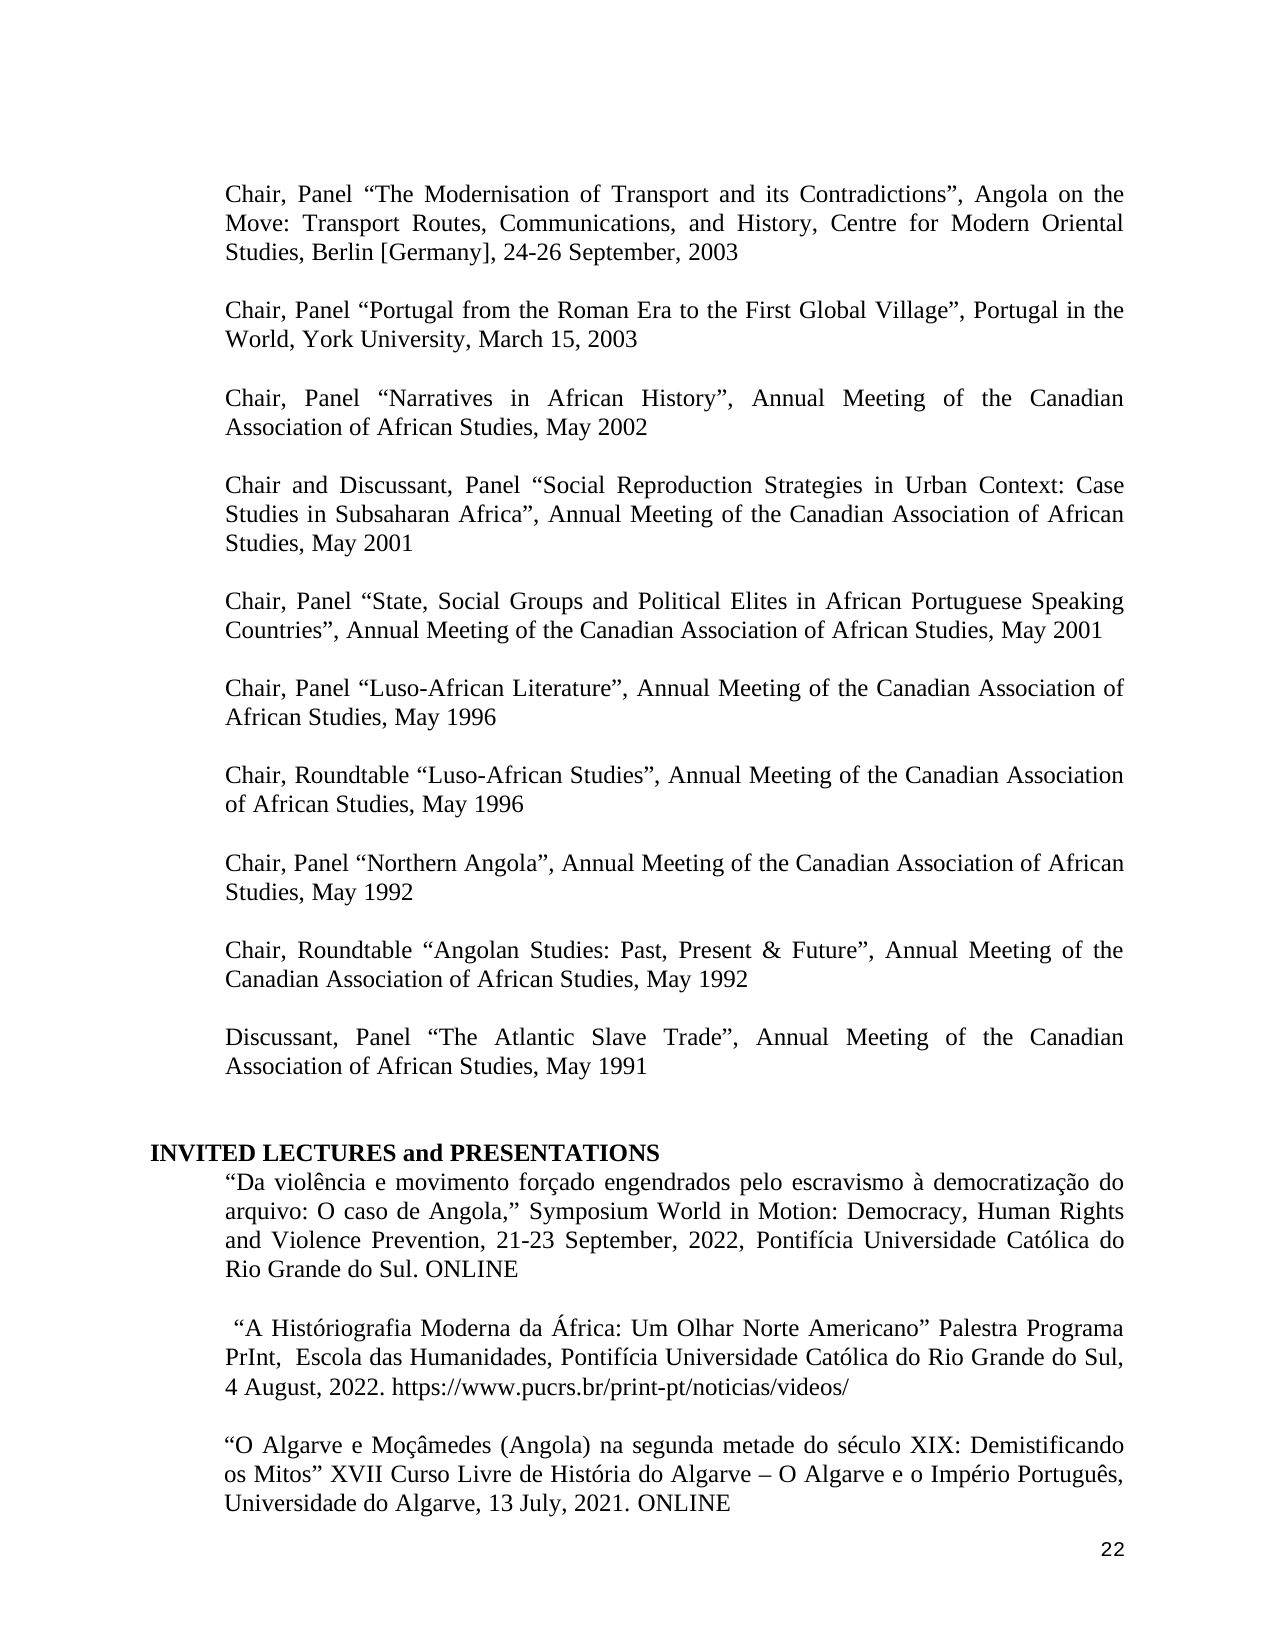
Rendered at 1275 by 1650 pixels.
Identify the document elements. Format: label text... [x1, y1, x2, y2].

text Chair and Discussant, Panel “Social Reproduction Strategies in Urban Context: Case Studies in Subsaharan Africa”, Annual Meeting of the Canadian Association of African Studies, May 2001 [225, 470, 1125, 557]
text INVITED LECTURES and PRESENTATIONS [150, 1138, 1125, 1167]
text “O Algarve e Moçâmedes (Angola) na segunda metade do século XIX: Demistificando os Mitos” XVII Curso Livre de História do Algarve – O Algarve e o Império Português, Universidade do Algarve, 13 July, 2021. ONLINE [224, 1430, 1125, 1517]
text Chair, Panel “State, Social Groups and Political Elites in African Portuguese Speaking Countries”, Annual Meeting of the Canadian Association of African Studies, May 2001 [225, 586, 1125, 644]
text Chair, Panel “The Modernisation of Transport and its Contradictions”, Angola on the Move: Transport Routes, Communications, and History, Centre for Modern Oriental Studies, Berlin [Germany], 24-26 September, 2003 [225, 179, 1125, 266]
text Chair, Panel “Narratives in African History”, Annual Meeting of the Canadian Association of African Studies, May 2002 [225, 382, 1125, 441]
text Chair, Panel “Luso-African Literature”, Annual Meeting of the Canadian Association of African Studies, May 1996 [225, 673, 1125, 731]
text Chair, Panel “Northern Angola”, Annual Meeting of the Canadian Association of African Studies, May 1992 [225, 847, 1125, 906]
text “Da violência e movimento forçado engendrados pelo escravismo à democratização do arquivo: O caso de Angola,” Symposium World in Motion: Democracy, Human Rights and Violence Prevention, 21-23 September, 2022, Pontifícia Universidade Católica do Rio Grande do Sul. ONLINE [225, 1167, 1125, 1283]
text “A Históriografia Moderna da África: Um Olhar Norte Americano” Palestra Programa PrInt, Escola das Humanidades, Pontifícia Universidade Católica do Rio Grande do Sul, 4 August, 2022. https://www.pucrs.br/print-pt/noticias/videos/ [225, 1312, 1125, 1401]
text Chair, Panel “Portugal from the Roman Era to the First Global Village”, Portugal in the World, York University, March 15, 2003 [225, 295, 1125, 353]
text Discussant, Panel “The Atlantic Slave Trade”, Annual Meeting of the Canadian Association of African Studies, May 1991 [225, 1022, 1125, 1080]
text Chair, Roundtable “Luso-African Studies”, Annual Meeting of the Canadian Association of African Studies, May 1996 [225, 760, 1125, 818]
text Chair, Roundtable “Angolan Studies: Past, Present & Future”, Annual Meeting of the Canadian Association of African Studies, May 1992 [225, 935, 1125, 993]
